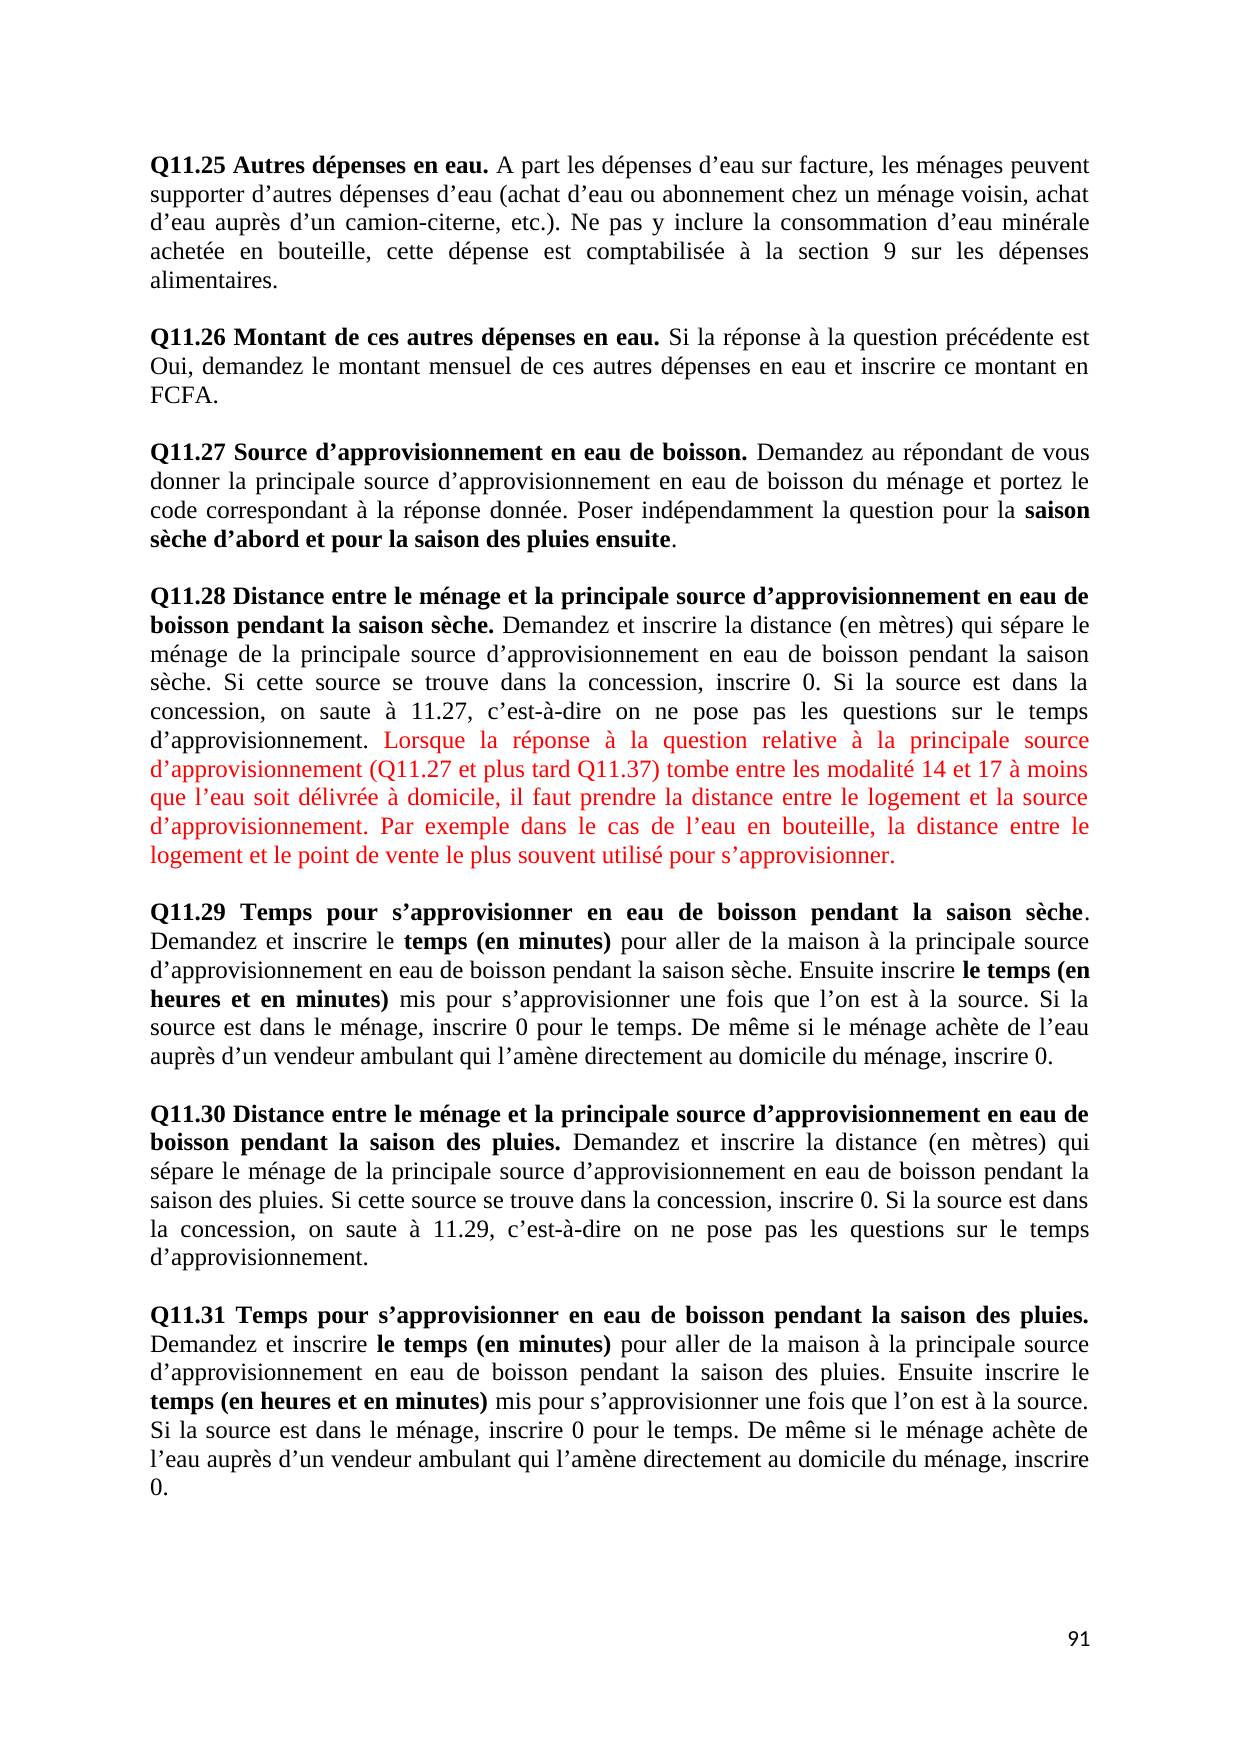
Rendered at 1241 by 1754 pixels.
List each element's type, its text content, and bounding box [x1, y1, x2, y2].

text Q11.30 Distance entre le ménage et la principale source d’approvisionnement en eau de boisson pendant la saison des pluies. Demandez et inscrire la distance (en mètres) qui sépare le ménage de la principale source d’approvisionnement en eau de boisson pendant la saison des pluies. Si cette source se trouve dans la concession, inscrire 0. Si la source est dans la concession, on saute à 11.29, c’est-à-dire on ne pose pas les questions sur le temps d’approvisionnement. [150, 1099, 1090, 1271]
text Q11.28 Distance entre le ménage et la principale source d’approvisionnement en eau de boisson pendant la saison sèche. Demandez et inscrire la distance (en mètres) qui sépare le ménage de la principale source d’approvisionnement en eau de boisson pendant la saison sèche. Si cette source se trouve dans la concession, inscrire 0. Si la source est dans la concession, on saute à 11.27, c’est-à-dire on ne pose pas les questions sur le temps d’approvisionnement. Lorsque la réponse à la question relative à la principale source d’approvisionnement (Q11.27 et plus tard Q11.37) tombe entre les modalité 14 et 17 à moins que l’eau soit délivrée à domicile, il faut prendre la distance entre le logement et la source d’approvisionnement. Par exemple dans le cas de l’eau en bouteille, la distance entre le logement et le point de vente le plus souvent utilisé pour s’approvisionner. [150, 581, 1090, 869]
text Q11.27 Source d’approvisionnement en eau de boisson. Demandez au répondant de vous donner la principale source d’approvisionnement en eau de boisson du ménage et portez le code correspondant à la réponse donnée. Poser indépendamment la question pour la saison sèche d’abord et pour la saison des pluies ensuite. [150, 437, 1090, 552]
text Q11.29 Temps pour s’approvisionner en eau de boisson pendant la saison sèche. Demandez et inscrire le temps (en minutes) pour aller de la maison à la principale source d’approvisionnement en eau de boisson pendant la saison sèche. Ensuite inscrire le temps (en heures et en minutes) mis pour s’approvisionner une fois que l’on est à la source. Si la source est dans le ménage, inscrire 0 pour le temps. De même si le ménage achète de l’eau auprès d’un vendeur ambulant qui l’amène directement au domicile du ménage, inscrire 0. [150, 897, 1090, 1070]
text Q11.26 Montant de ces autres dépenses en eau. Si la réponse à la question précédente est Oui, demandez le montant mensuel de ces autres dépenses en eau et inscrire ce montant en FCFA. [150, 322, 1090, 409]
text Q11.25 Autres dépenses en eau. A part les dépenses d’eau sur facture, les ménages peuvent supporter d’autres dépenses d’eau (achat d’eau ou abonnement chez un ménage voisin, achat d’eau auprès d’un camion-citerne, etc.). Ne pas y inclure la consommation d’eau minérale achetée en bouteille, cette dépense est comptabilisée à la section 9 sur les dépenses alimentaires. [150, 150, 1090, 294]
text Q11.31 Temps pour s’approvisionner en eau de boisson pendant la saison des pluies. Demandez et inscrire le temps (en minutes) pour aller de la maison à la principale source d’approvisionnement en eau de boisson pendant la saison des pluies. Ensuite inscrire le temps (en heures et en minutes) mis pour s’approvisionner une fois que l’on est à la source. Si la source est dans le ménage, inscrire 0 pour le temps. De même si le ménage achète de l’eau auprès d’un vendeur ambulant qui l’amène directement au domicile du ménage, inscrire 0. [150, 1300, 1090, 1501]
